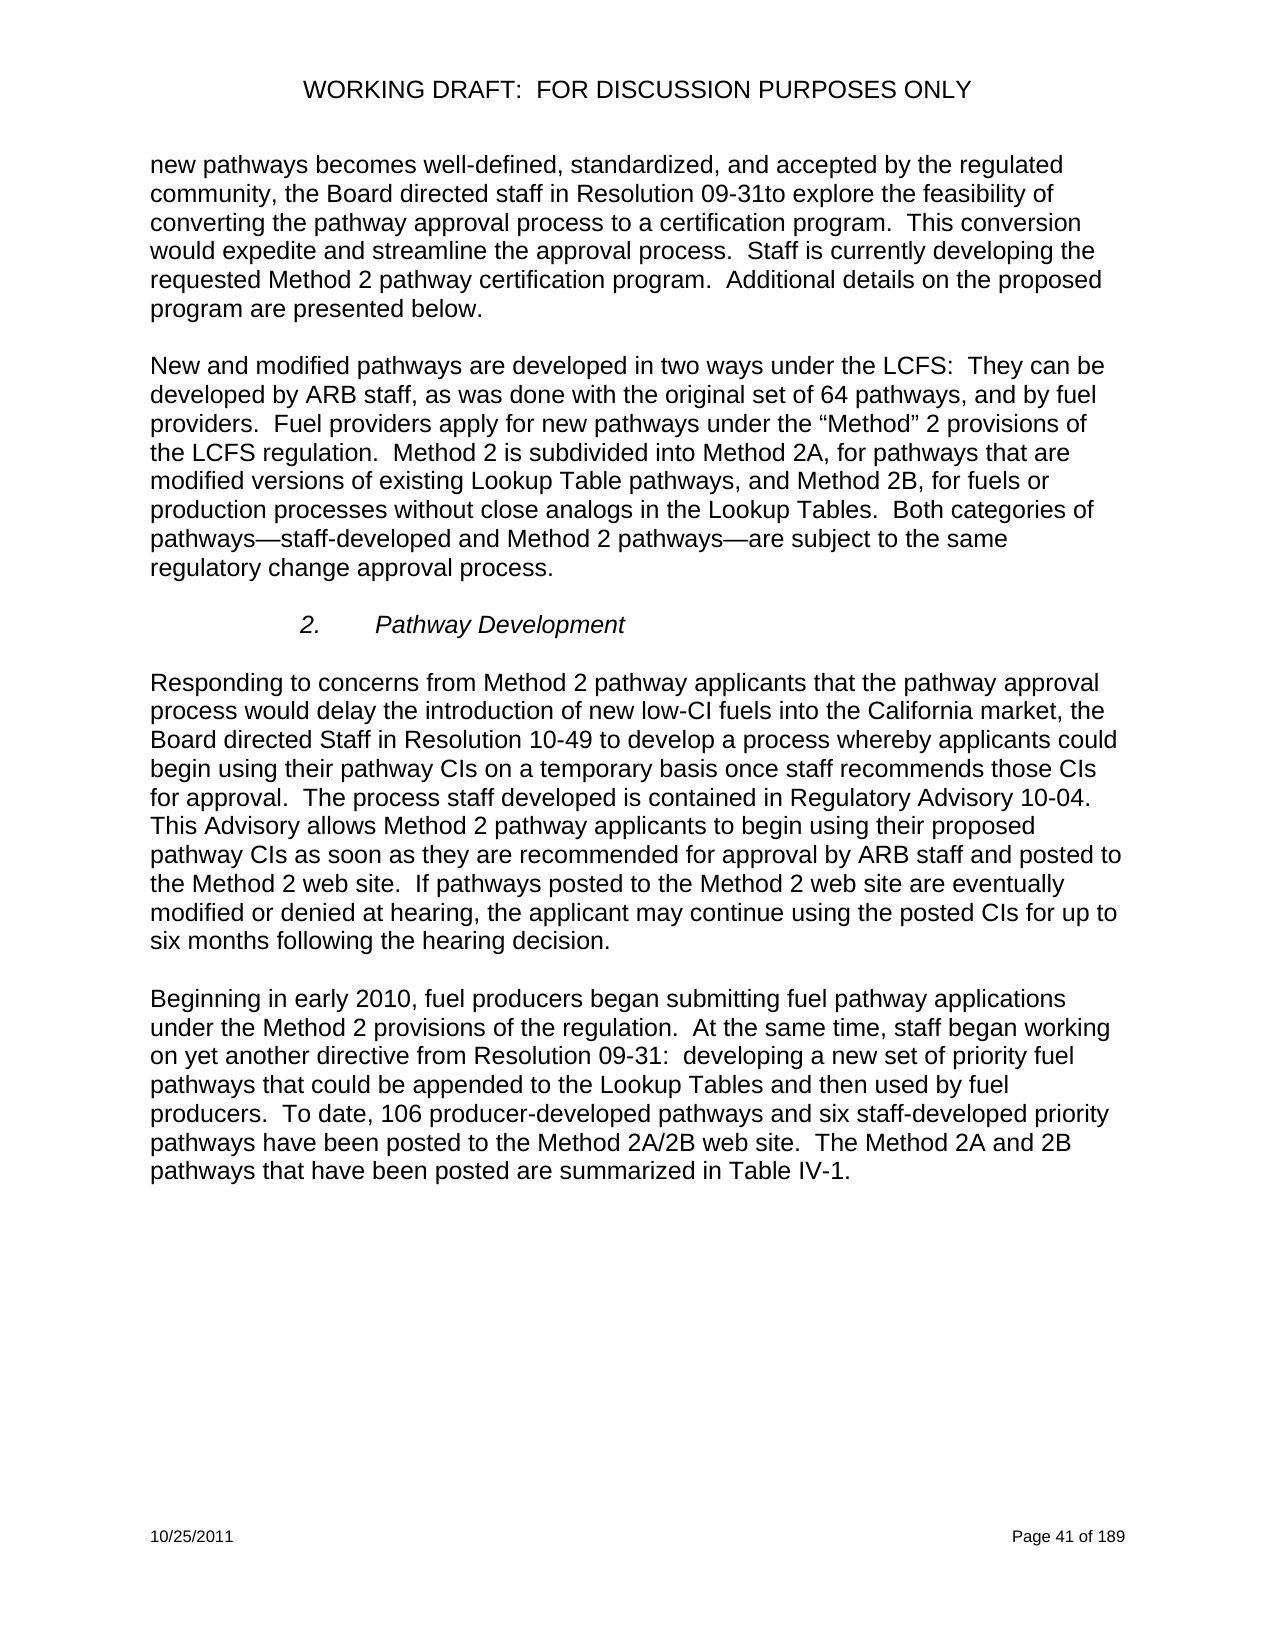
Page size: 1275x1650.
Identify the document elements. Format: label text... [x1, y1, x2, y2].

text Beginning in early 2010, fuel producers began submitting fuel pathway applications under the Method 2 provisions of the regulation. At the same time, staff began working on yet another directive from Resolution 09-31: developing a new set of priority fuel pathways that could be appended to the Lookup Tables and then used by fuel producers. To date, 106 producer-developed pathways and six staff-developed priority pathways have been posted to the Method 2A/2B web site. The Method 2A and 2B pathways that have been posted are summarized in Table IV-1. [150, 984, 1125, 1185]
text New and modified pathways are developed in two ways under the LCFS: They can be developed by ARB staff, as was done with the original set of 64 pathways, and by fuel providers. Fuel providers apply for new pathways under the “Method” 2 provisions of the LCFS regulation. Method 2 is subdivided into Method 2A, for pathways that are modified versions of existing Lookup Table pathways, and Method 2B, for fuels or production processes without close analogs in the Lookup Tables. Both categories of pathways—staff-developed and Method 2 pathways—are subject to the same regulatory change approval process. [150, 351, 1125, 581]
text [150, 150, 1125, 322]
subtitle 2. Pathway Development [300, 610, 1125, 639]
text Responding to concerns from Method 2 pathway applicants that the pathway approval process would delay the introduction of new low-CI fuels into the California market, the Board directed Staff in Resolution 10-49 to develop a process whereby applicants could begin using their pathway CIs on a temporary basis once staff recommends those CIs for approval. The process staff developed is contained in Regulatory Advisory 10-04. This Advisory allows Method 2 pathway applicants to begin using their proposed pathway CIs as soon as they are recommended for approval by ARB staff and posted to the Method 2 web site. If pathways posted to the Method 2 web site are eventually modified or denied at hearing, the applicant may continue using the posted CIs for up to six months following the hearing decision. [150, 667, 1125, 955]
